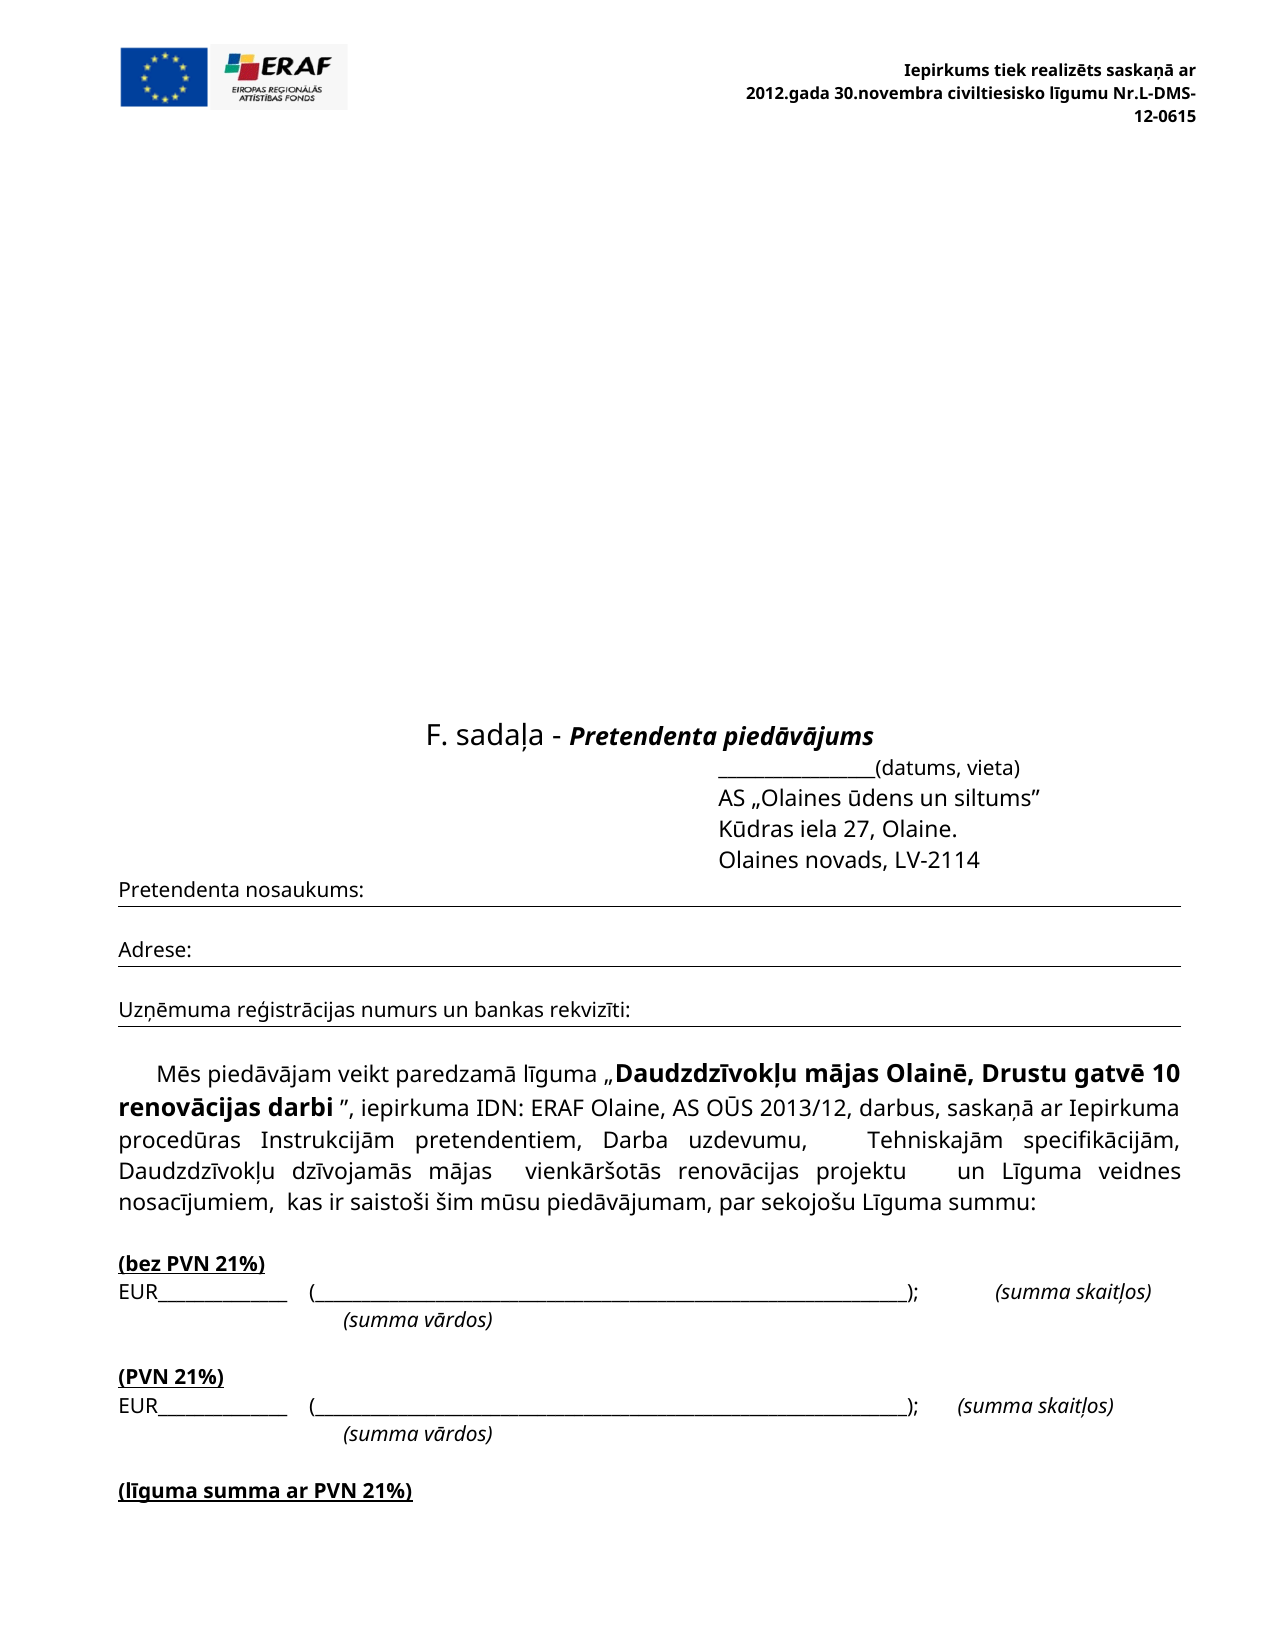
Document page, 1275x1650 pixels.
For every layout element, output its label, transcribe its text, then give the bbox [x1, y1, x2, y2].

text Adrese: [118, 936, 1181, 966]
subtitle AS „Olaines ūdens un siltums” [643, 782, 1181, 813]
subtitle _________________(datums, vieta) [643, 753, 1181, 782]
text EUR______________ (________________________________________________________________); (summa skaitļos) (summa vārdos) [118, 1391, 1181, 1448]
text F. sadaļa - Pretendenta piedāvājums [118, 714, 1181, 753]
text Pretendenta nosaukums: [118, 876, 1181, 906]
text Mēs piedāvājam veikt paredzamā līguma „Daudzdzīvokļu mājas Olainē, Drustu gatvē 10 renovācijas darbi ”, iepirkuma IDN: ERAF Olaine, AS OŪS 2013/12, darbus, saskaņā ar Iepirkuma procedūras Instrukcijām pretendentiem, Darba uzdevumu, Tehniskajām specifikācijām, Daudzdzīvokļu dzīvojamās mājas vienkāršotās renovācijas projektu un Līguma veidnes nosacījumiem, kas ir saistoši šim mūsu piedāvājumam, par sekojošu Līguma summu: [118, 1056, 1181, 1217]
text EUR______________ (________________________________________________________________); (summa skaitļos) (summa vārdos) [118, 1277, 1181, 1334]
text (līguma summa ar PVN 21%) [118, 1476, 1181, 1505]
picture [118, 44, 348, 110]
text Uzņēmuma reģistrācijas numurs un bankas rekvizīti: [118, 996, 1181, 1026]
text Kūdras iela 27, Olaine. [643, 813, 1181, 844]
text (PVN 21%) [118, 1362, 1181, 1391]
text (bez PVN 21%) [118, 1249, 1181, 1277]
text Olaines novads, LV-2114 [643, 844, 1181, 876]
